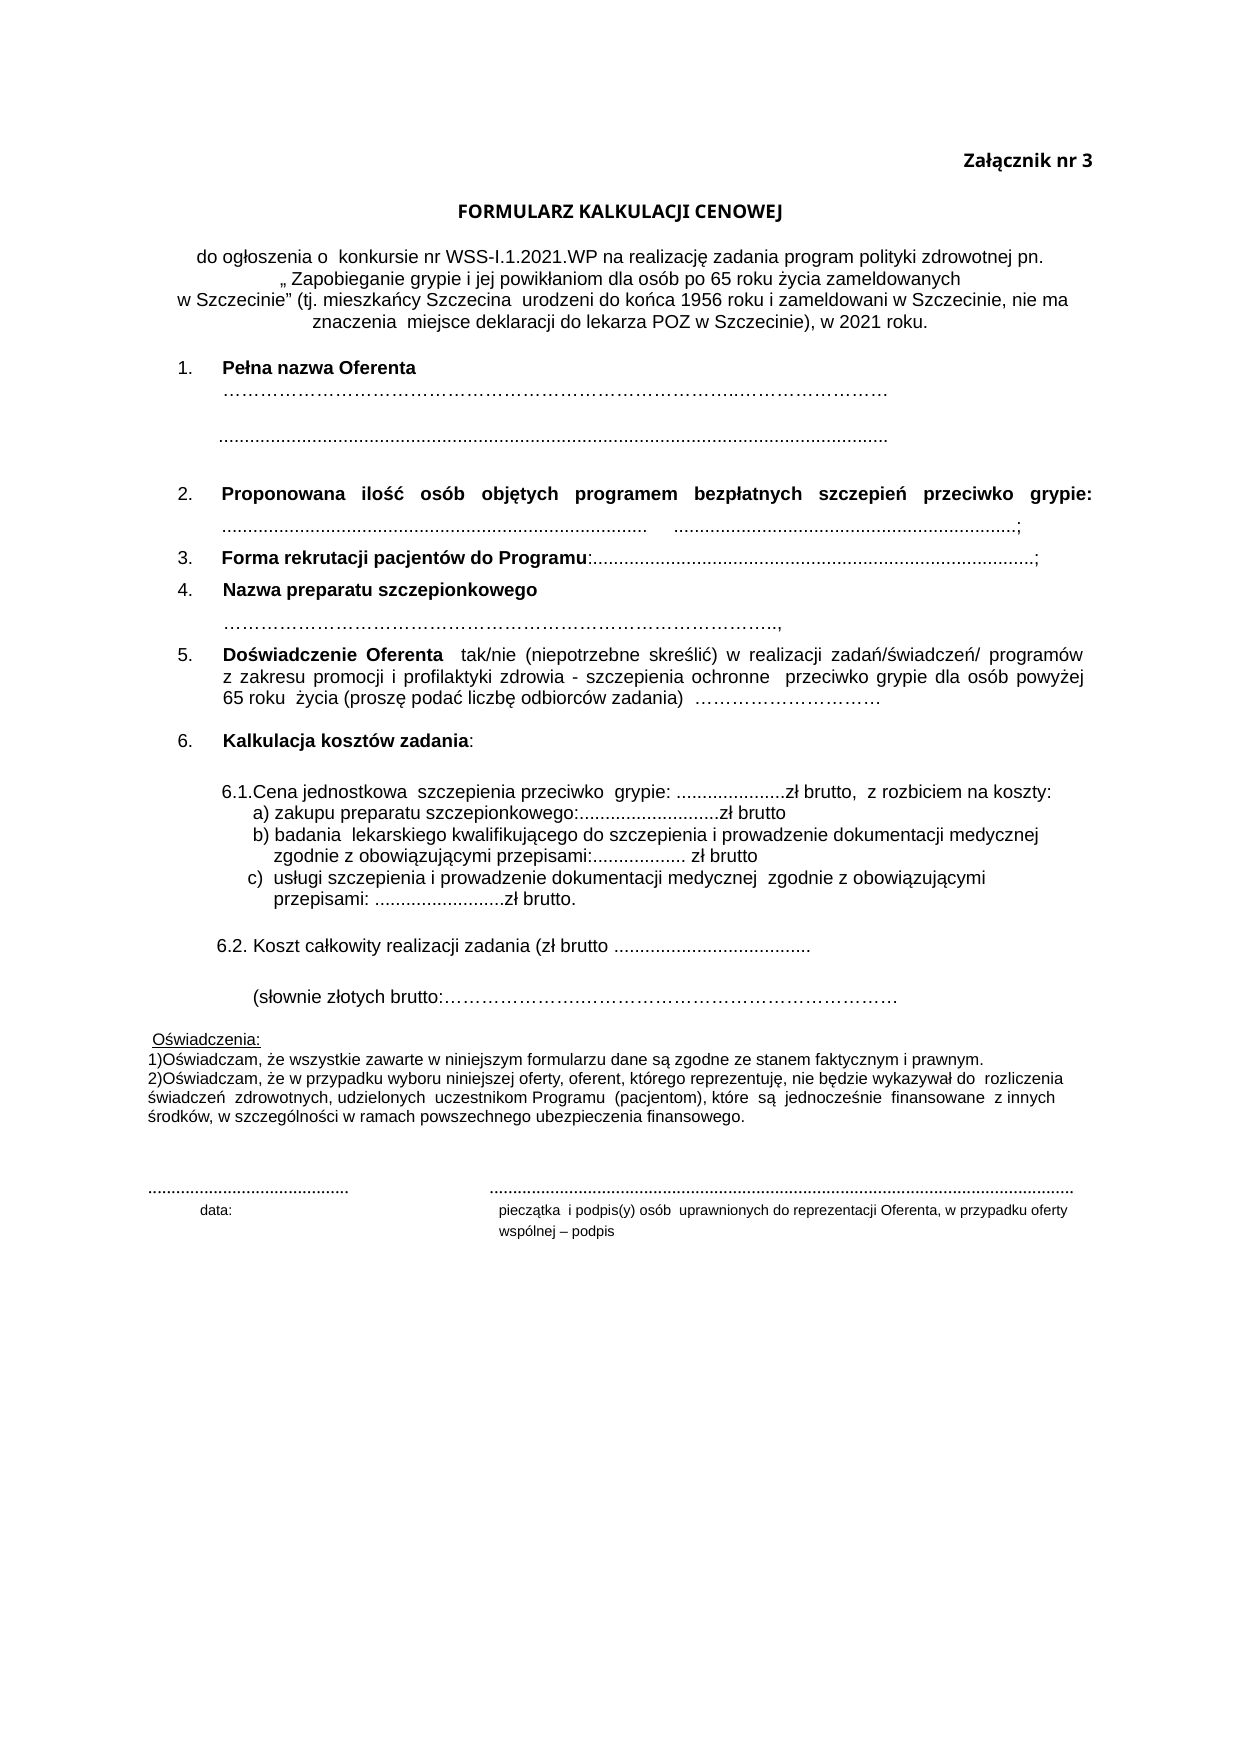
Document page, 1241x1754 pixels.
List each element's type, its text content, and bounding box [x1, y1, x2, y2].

list 6.1.Cena jednostkowa szczepienia przeciwko grypie: .....................zł brutto, z rozbiciem na koszty: a) zakupu preparatu szczepionkowego:...........................zł brutto [221, 780, 1093, 823]
text (słownie złotych brutto:………………….…………………………………………… [185, 986, 1093, 1007]
text 1)Oświadczam, że wszystkie zawarte w niniejszym formularzu dane są zgodne ze stanem faktycznym i prawnym. 2)Oświadczam, że w przypadku wyboru niniejszej oferty, oferent, którego reprezentuję, nie będzie wykazywał do rozliczenia świadczeń zdrowotnych, udzielonych uczestnikom Programu (pacjentom), które są jednocześnie finansowane z innych środków, w szczególności w ramach powszechnego ubezpieczenia finansowego. [148, 1049, 1093, 1126]
list Proponowana ilość osób objętych programem bezpłatnych szczepień przeciwko grypie: .................................................................................. ..................................................................; [177, 482, 1093, 536]
text FORMULARZ KALKULACJI CENOWEJ [148, 199, 1093, 224]
list Nazwa preparatu szczepionkowego …………………………………………………………………………….., [177, 579, 1093, 633]
list Pełna nazwa Oferenta ………………………………………………………………………..…………………… [177, 357, 1093, 400]
list Kalkulacja kosztów zadania: [177, 730, 1093, 752]
text Załącznik nr 3 [148, 148, 1093, 173]
list Forma rekrutacji pacjentów do Programu:.....................................................................................; [177, 547, 1093, 568]
text ................................................................................................................................. [177, 425, 1093, 447]
list ........................................... ............................................................................................................................. [148, 1176, 1093, 1198]
text 6.2. Koszt całkowity realizacji zadania (zł brutto ...................................... [185, 935, 1093, 986]
list b) badania lekarskiego kwalifikującego do szczepienia i prowadzenie dokumentacji medycznej zgodnie z obowiązującymi przepisami:.................. zł brutto c) usługi szczepienia i prowadzenie dokumentacji medycznej zgodnie z obowiązującymi przepisami: .........................zł brutto. [221, 823, 1093, 910]
text do ogłoszenia o konkursie nr WSS-I.1.2021.WP na realizację zadania program polityki zdrowotnej pn. „ Zapobieganie grypie i jej powikłaniom dla osób po 65 roku życia zameldowanych w Szczecinie” (tj. mieszkańcy Szczecina urodzeni do końca 1956 roku i zameldowani w Szczecinie, nie ma znaczenia miejsce deklaracji do lekarza POZ w Szczecinie), w 2021 roku. [148, 246, 1093, 332]
text data: pieczątka i podpis(y) osób uprawnionych do reprezentacji Oferenta, w przypadku oferty wspólnej – podpis [148, 1198, 1093, 1239]
text Oświadczenia: [148, 1030, 1093, 1049]
list Doświadczenie Oferenta tak/nie (niepotrzebne skreślić) w realizacji zadań/świadczeń/ programów z zakresu promocji i profilaktyki zdrowia - szczepienia ochronne przeciwko grypie dla osób powyżej 65 roku życia (proszę podać liczbę odbiorców zadania) ………………………… [177, 644, 1093, 708]
